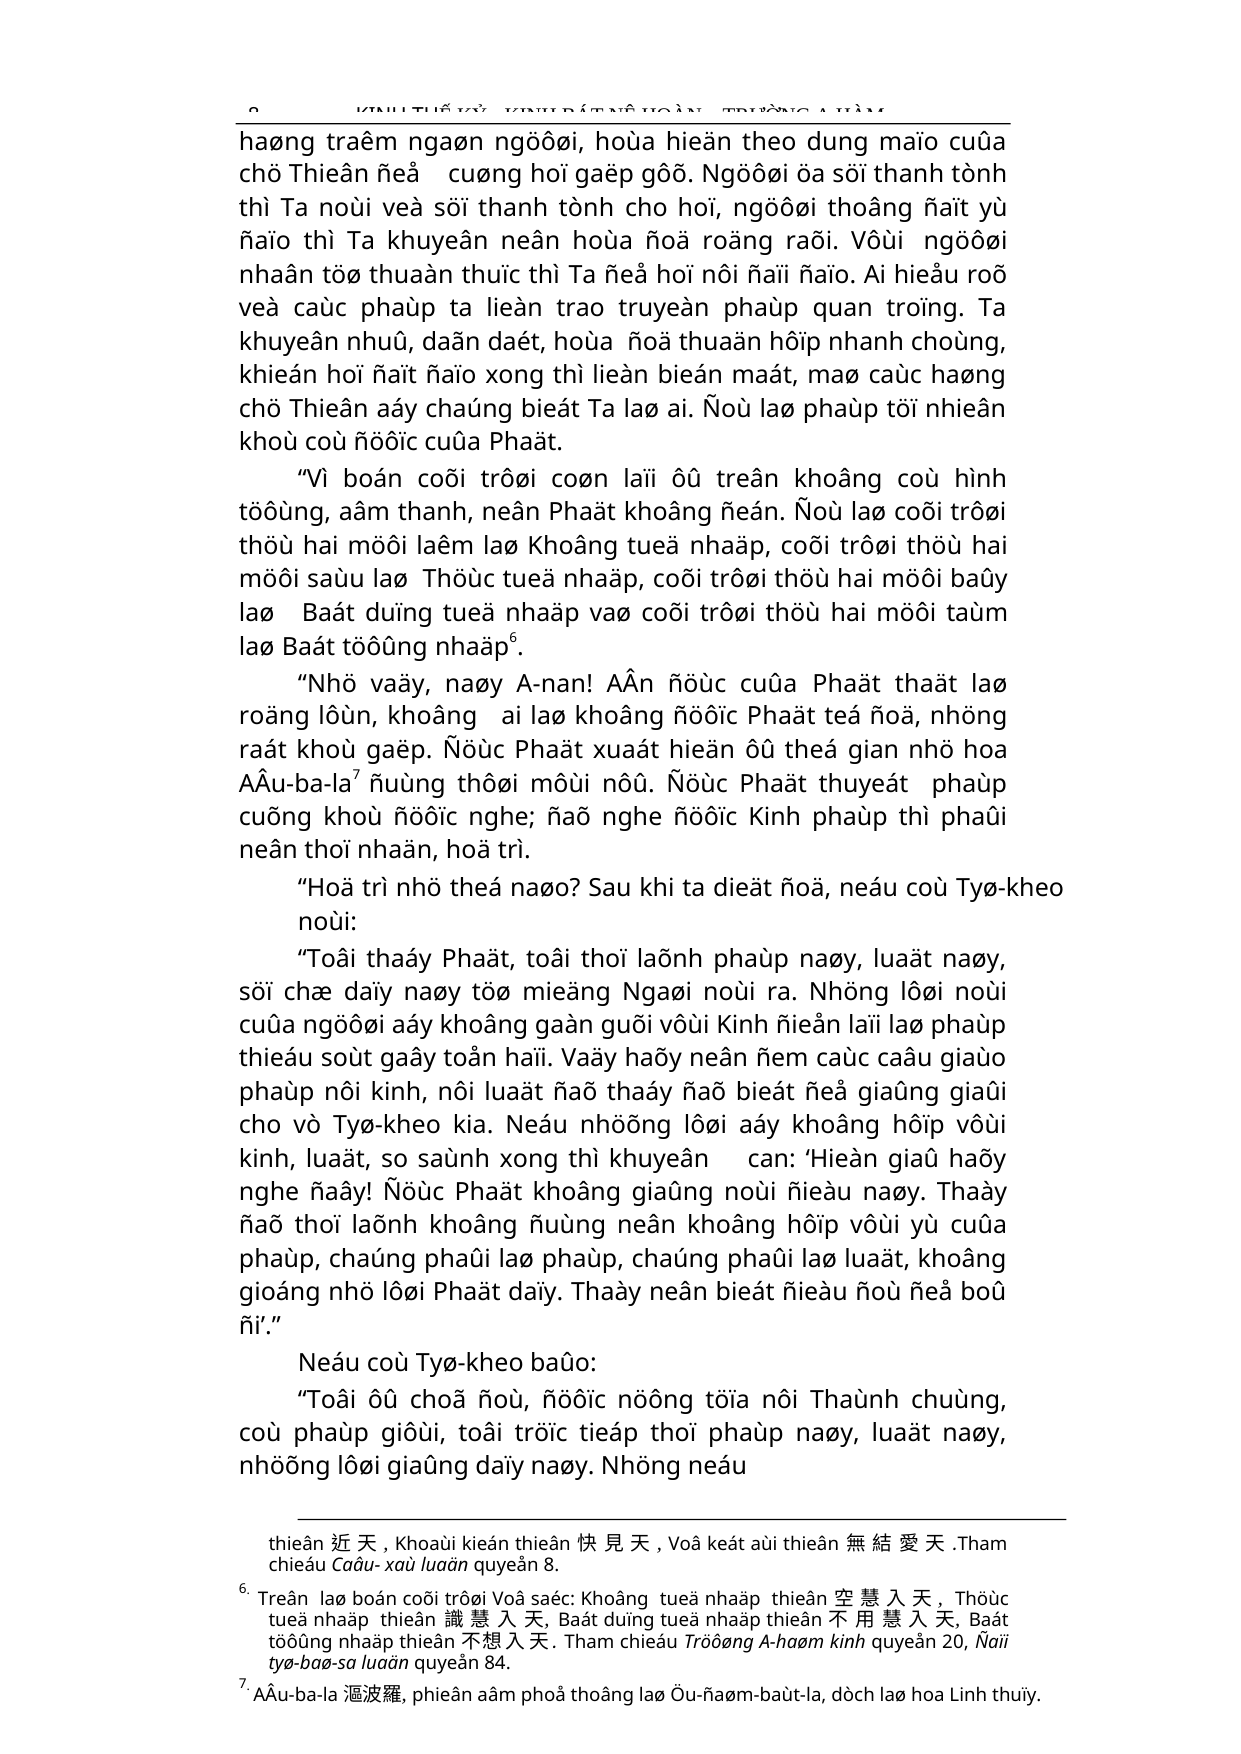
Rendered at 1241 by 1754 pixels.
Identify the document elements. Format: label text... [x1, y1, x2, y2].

text 6. Treân laø boán coõi trôøi Voâ saéc: Khoâng tueä nhaäp thieân 空 慧 入 天 , Thöùc tueä nhaäp thieân 識 慧 入 天, Baát duïng tueä nhaäp thieân 不 用 慧 入 天, Baát töôûng nhaäp thieân 不想入天. Tham chieáu Tröôøng A-haøm kinh quyeån 20, Ñaïi tyø-baø-sa luaän quyeån 84. [239, 1584, 1009, 1675]
text “Vì boán coõi trôøi coøn laïi ôû treân khoâng coù hình töôùng, aâm thanh, neân Phaät khoâng ñeán. Ñoù laø coõi trôøi thöù hai möôi laêm laø Khoâng tueä nhaäp, coõi trôøi thöù hai möôi saùu laø Thöùc tueä nhaäp, coõi trôøi thöù hai möôi baûy laø Baát duïng tueä nhaäp vaø coõi trôøi thöù hai möôi taùm laø Baát töôûng nhaäp6. [239, 461, 1008, 662]
text “Toâi thaáy Phaät, toâi thoï laõnh phaùp naøy, luaät naøy, söï chæ daïy naøy töø mieäng Ngaøi noùi ra. Nhöng lôøi noùi cuûa ngöôøi aáy khoâng gaàn guõi vôùi Kinh ñieån laïi laø phaùp thieáu soùt gaây toån haïi. Vaäy haõy neân ñem caùc caâu giaùo phaùp nôi kinh, nôi luaät ñaõ thaáy ñaõ bieát ñeå giaûng giaûi cho vò Tyø-kheo kia. Neáu nhöõng lôøi aáy khoâng hôïp vôùi kinh, luaät, so saùnh xong thì khuyeân can: ‘Hieàn giaû haõy nghe ñaây! Ñöùc Phaät khoâng giaûng noùi ñieàu naøy. Thaày ñaõ thoï laõnh khoâng ñuùng neân khoâng hôïp vôùi yù cuûa phaùp, chaúng phaûi laø phaùp, chaúng phaûi laø luaät, khoâng gioáng nhö lôøi Phaät daïy. Thaày neân bieát ñieàu ñoù ñeå boû ñi’.” [239, 940, 1008, 1342]
text “Toâi ôû choã ñoù, ñöôïc nöông töïa nôi Thaùnh chuùng, coù phaùp giôùi, toâi tröïc tieáp thoï phaùp naøy, luaät naøy, nhöõng lôøi giaûng daïy naøy. Nhöng neáu [239, 1382, 1008, 1482]
text haøng traêm ngaøn ngöôøi, hoùa hieän theo dung maïo cuûa chö Thieân ñeå cuøng hoï gaëp gôõ. Ngöôøi öa söï thanh tònh thì Ta noùi veà söï thanh tònh cho hoï, ngöôøi thoâng ñaït yù ñaïo thì Ta khuyeân neân hoùa ñoä roäng raõi. Vôùi ngöôøi nhaân töø thuaàn thuïc thì Ta ñeå hoï nôi ñaïi ñaïo. Ai hieåu roõ veà caùc phaùp ta lieàn trao truyeàn phaùp quan troïng. Ta khuyeân nhuû, daãn daét, hoùa ñoä thuaän hôïp nhanh choùng, khieán hoï ñaït ñaïo xong thì lieàn bieán maát, maø caùc haøng chö Thieân aáy chaúng bieát Ta laø ai. Ñoù laø phaùp töï nhieân khoù coù ñöôïc cuûa Phaät. [239, 123, 1008, 458]
text thieân 近 天 , Khoaùi kieán thieân 快 見 天 , Voâ keát aùi thieân 無 結 愛 天 .Tham chieáu Caâu- xaù luaän quyeån 8. [268, 1532, 1008, 1577]
text 7. AÂu-ba-la 漚波羅, phieân aâm phoå thoâng laø Öu-ñaøm-baùt-la, dòch laø hoa Linh thuïy. [239, 1675, 1065, 1708]
text “Nhö vaäy, naøy A-nan! AÂn ñöùc cuûa Phaät thaät laø roäng lôùn, khoâng ai laø khoâng ñöôïc Phaät teá ñoä, nhöng raát khoù gaëp. Ñöùc Phaät xuaát hieän ôû theá gian nhö hoa AÂu-ba-la7 ñuùng thôøi môùi nôû. Ñöùc Phaät thuyeát phaùp cuõng khoù ñöôïc nghe; ñaõ nghe ñöôïc Kinh phaùp thì phaûi neân thoï nhaän, hoä trì. [239, 665, 1008, 866]
text “Hoä trì nhö theá naøo? Sau khi ta dieät ñoä, neáu coù Tyø-kheo noùi: [298, 869, 1065, 937]
text Neáu coù Tyø-kheo baûo: [298, 1345, 1065, 1379]
